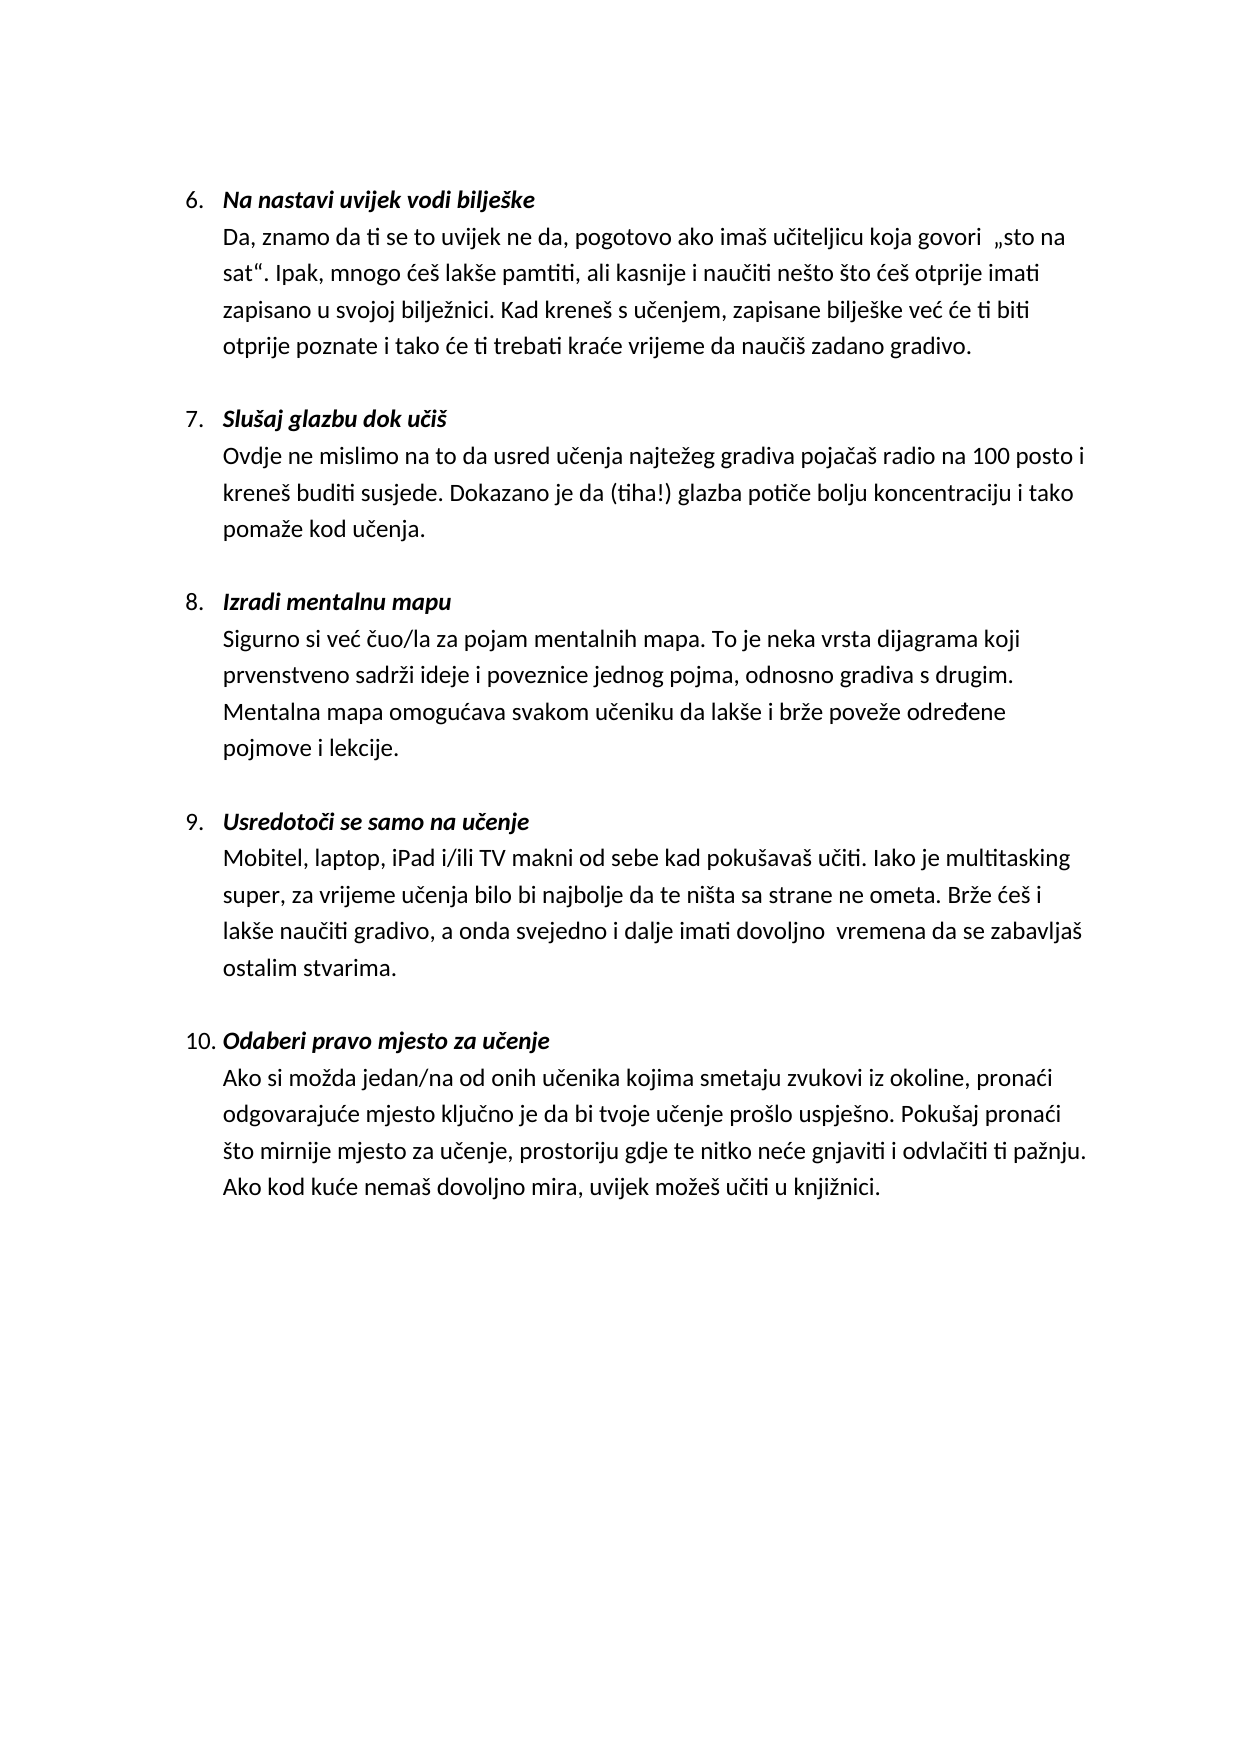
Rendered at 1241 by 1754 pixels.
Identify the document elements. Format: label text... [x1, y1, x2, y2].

list Ovdje ne mislimo na to da usred učenja najtežeg gradiva pojačaš radio na 100 posto i kreneš buditi susjede. Dokazano je da (tiha!) glazba potiče bolju koncentraciju i tako pomaže kod učenja. [223, 440, 1093, 544]
list Izradi mentalnu mapu [185, 586, 1093, 617]
list Odaberi pravo mjesto za učenje [185, 1025, 1093, 1056]
list Sigurno si već čuo/la za pojam mentalnih mapa. To je neka vrsta dijagrama koji prvenstveno sadrži ideje i poveznice jednog pojma, odnosno gradiva s drugim. [223, 623, 1093, 690]
list Usredotoči se samo na učenje [185, 806, 1093, 836]
list Mobitel, laptop, iPad i/ili TV makni od sebe kad pokušavaš učiti. Iako je multitasking super, za vrijeme učenja bilo bi najbolje da te ništa sa strane ne ometa. Brže ćeš i lakše naučiti gradivo, a onda svejedno i dalje imati dovoljno vremena da se zabavljaš ostalim stvarima. [223, 842, 1093, 982]
list Slušaj glazbu dok učiš [185, 403, 1093, 434]
list Mentalna mapa omogućava svakom učeniku da lakše i brže poveže određene pojmove i lekcije. [223, 696, 1093, 763]
list Na nastavi uvijek vodi bilješke [185, 184, 1093, 215]
list Da, znamo da ti se to uvijek ne da, pogotovo ako imaš učiteljicu koja govori „sto na sat“. Ipak, mnogo ćeš lakše pamtiti, ali kasnije i naučiti nešto što ćeš otprije imati zapisano u svojoj bilježnici. Kad kreneš s učenjem, zapisane bilješke već će ti biti otprije poznate i tako će ti trebati kraće vrijeme da naučiš zadano gradivo. [223, 221, 1093, 361]
list Ako si možda jedan/na od onih učenika kojima smetaju zvukovi iz okoline, pronaći odgovarajuće mjesto ključno je da bi tvoje učenje prošlo uspješno. Pokušaj pronaći što mirnije mjesto za učenje, prostoriju gdje te nitko neće gnjaviti i odvlačiti ti pažnju. Ako kod kuće nemaš dovoljno mira, uvijek možeš učiti u knjižnici. [223, 1062, 1093, 1202]
